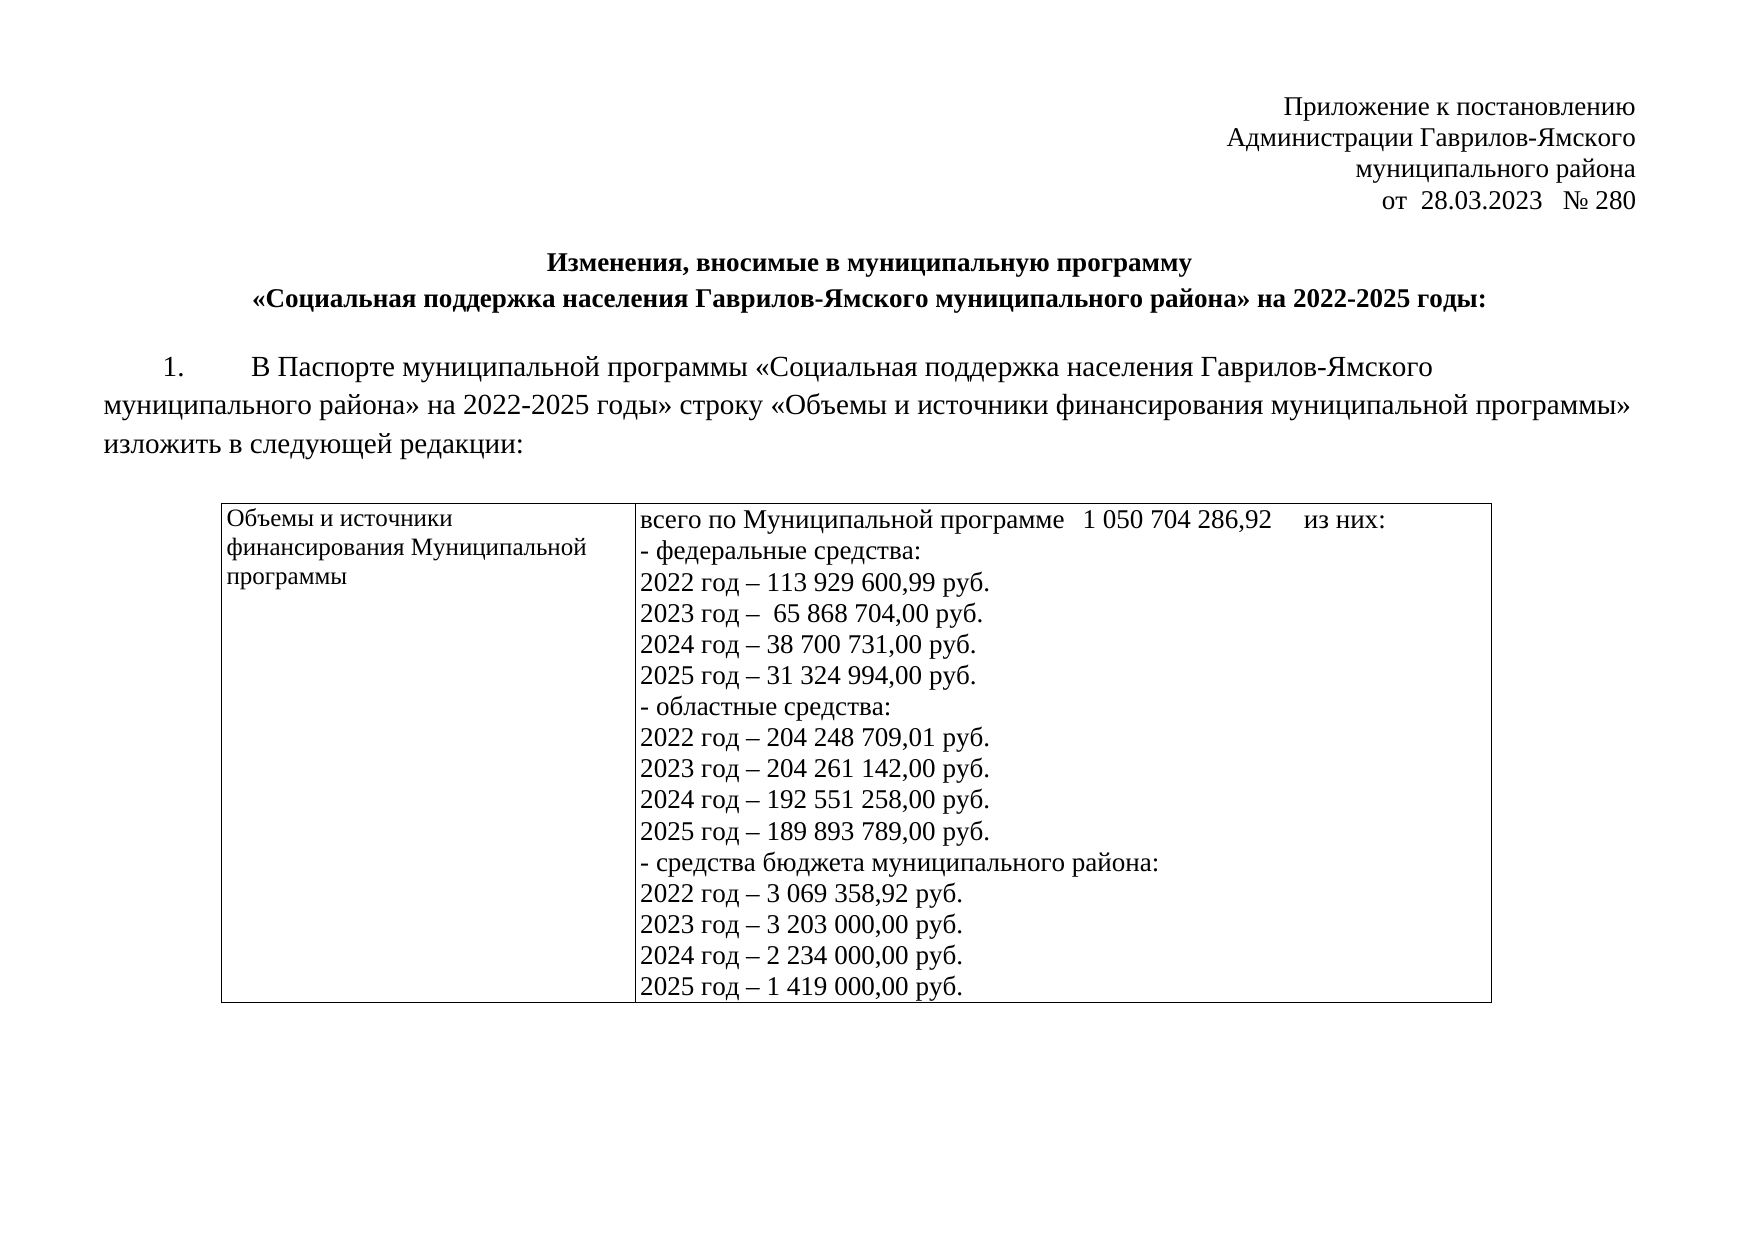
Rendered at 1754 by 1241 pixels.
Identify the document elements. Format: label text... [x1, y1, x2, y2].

text «Социальная поддержка населения Гаврилов-Ямского муниципального района» на 2022-2025 годы: [103, 282, 1636, 313]
table_header всего по Муниципальной программе 1 050 704 286,92 из них: - федеральные средства: 2022 год – 113 929 600,99 руб. 2023 год – 65 868 704,00 руб. 2024 год – 38 700 731,00 руб. 2025 год – 31 324 994,00 руб. - областные средства: 2022 год – 204 248 709,01 руб. 2023 год – 204 261 142,00 руб. 2024 год – 192 551 258,00 руб. 2025 год – 189 893 789,00 руб. - средства бюджета муниципального района: 2022 год – 3 069 358,92 руб. 2023 год – 3 203 000,00 руб. 2024 год – 2 234 000,00 руб. 2025 год – 1 419 000,00 руб. [636, 504, 1491, 1002]
text Изменения, вносимые в муниципальную программу [103, 246, 1636, 277]
text муниципального района [103, 153, 1636, 184]
text Администрации Гаврилов-Ямского [103, 121, 1636, 153]
text от 28.03.2023 № 280 [103, 184, 1636, 215]
table_header Объемы и источники финансирования Муниципальной программы [222, 504, 635, 1002]
list В Паспорте муниципальной программы «Социальная поддержка населения Гаврилов-Ямского муниципального района» на 2022-2025 годы» строку «Объемы и источники финансирования муниципальной программы» изложить в следующей редакции: [103, 349, 1636, 459]
text Приложение к постановлению [103, 90, 1636, 121]
